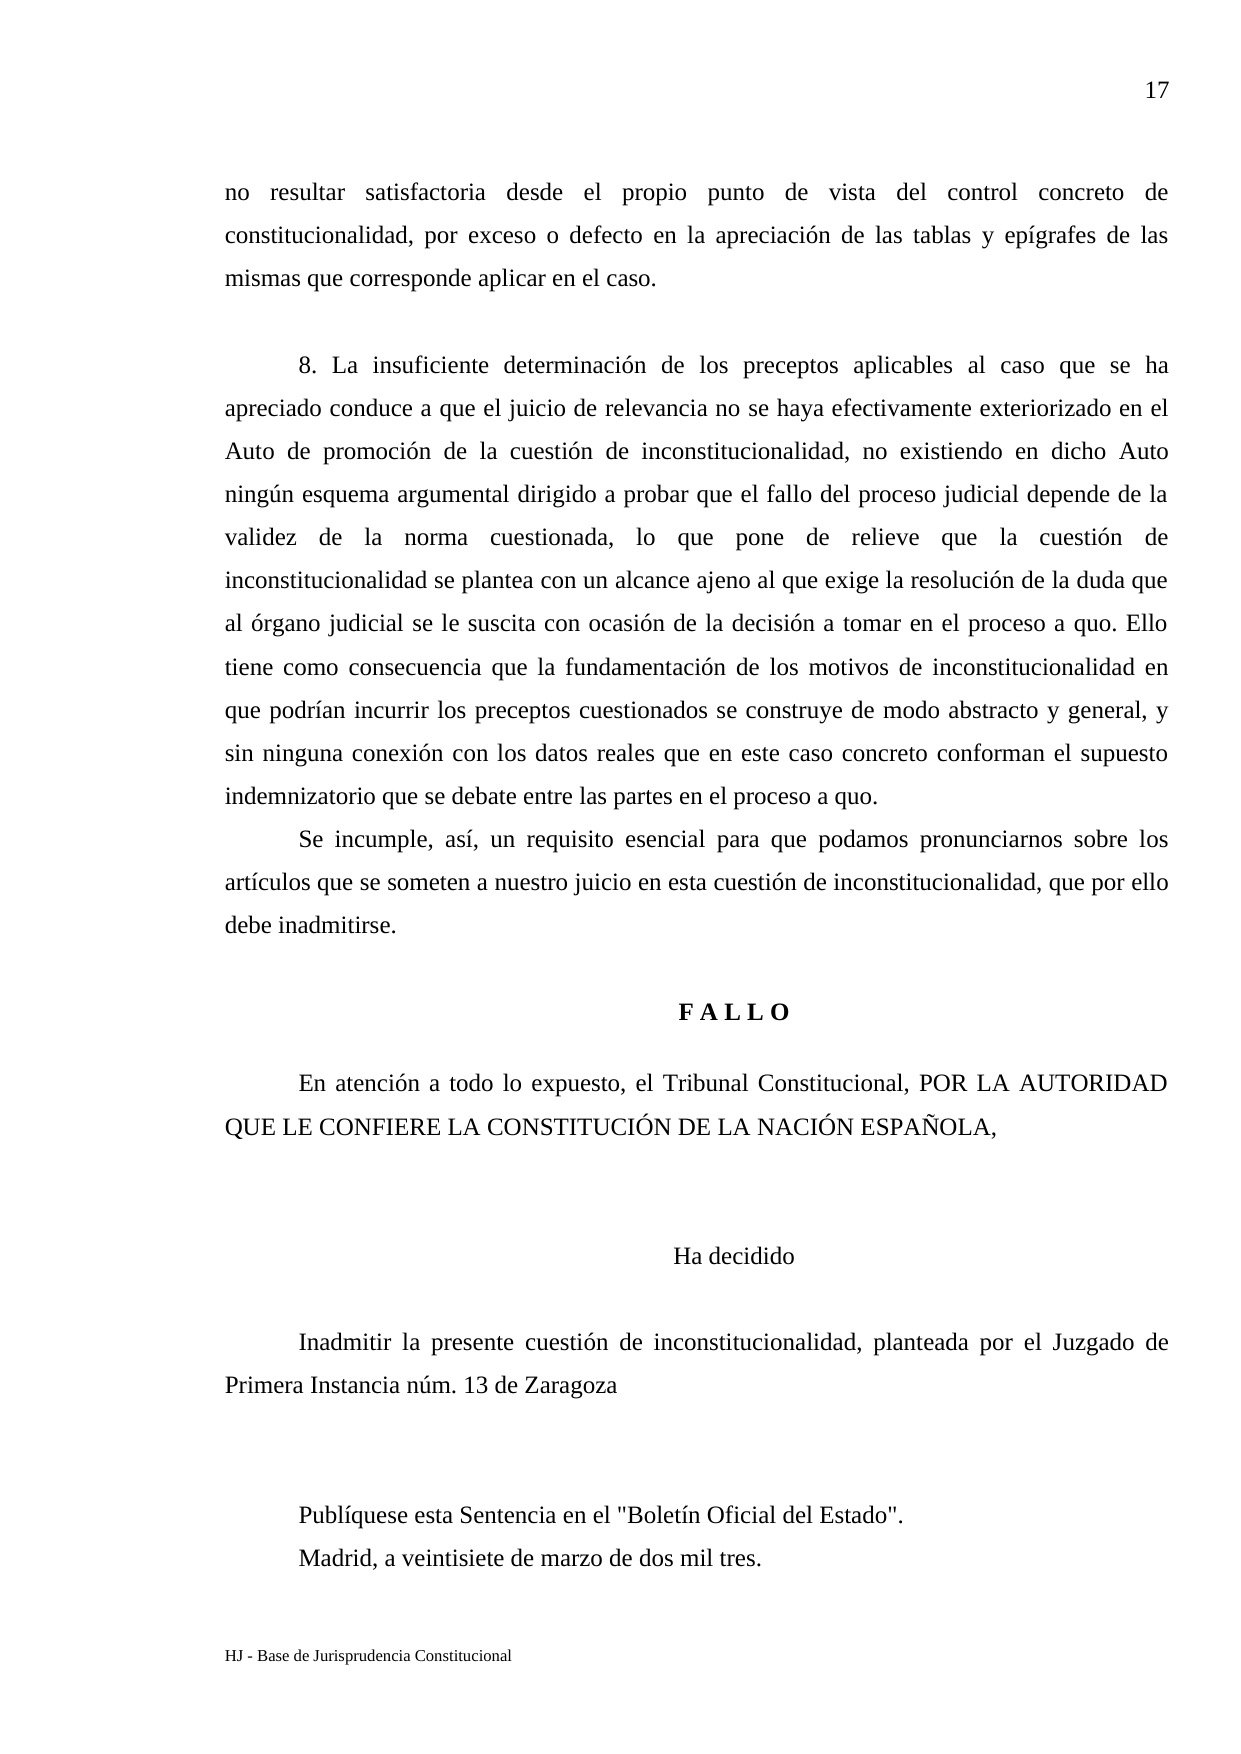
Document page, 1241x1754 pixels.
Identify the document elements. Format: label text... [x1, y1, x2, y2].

text Se incumple, así, un requisito esencial para que podamos pronunciarnos sobre los artículos que se someten a nuestro juicio en esta cuestión de inconstitucionalidad, que por ello debe inadmitirse. [224, 824, 1169, 939]
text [224, 177, 1169, 292]
text Madrid, a veintisiete de marzo de dos mil tres. [224, 1543, 1169, 1572]
text Inadmitir la presente cuestión de inconstitucionalidad, planteada por el Juzgado de Primera Instancia núm. 13 de Zaragoza [224, 1327, 1169, 1399]
text En atención a todo lo expuesto, el Tribunal Constitucional, POR LA AUTORIDAD QUE LE CONFIERE LA CONSTITUCIÓN DE LA NACIÓN ESPAÑOLA, [224, 1068, 1169, 1140]
subtitle F A L L O [224, 997, 1169, 1025]
text Ha decidido [224, 1241, 1169, 1270]
text Publíquese esta Sentencia en el "Boletín Oficial del Estado". [224, 1500, 1169, 1528]
text 8. La insuficiente determinación de los preceptos aplicables al caso que se ha apreciado conduce a que el juicio de relevancia no se haya efectivamente exteriorizado en el Auto de promoción de la cuestión de inconstitucionalidad, no existiendo en dicho Auto ningún esquema argumental dirigido a probar que el fallo del proceso judicial depende de la validez de la norma cuestionada, lo que pone de relieve que la cuestión de inconstitucionalidad se plantea con un alcance ajeno al que exige la resolución de la duda que al órgano judicial se le suscita con ocasión de la decisión a tomar en el proceso a quo. Ello tiene como consecuencia que la fundamentación de los motivos de inconstitucionalidad en que podrían incurrir los preceptos cuestionados se construye de modo abstracto y general, y sin ninguna conexión con los datos reales que en este caso concreto conforman el supuesto indemnizatorio que se debate entre las partes en el proceso a quo. [224, 350, 1169, 810]
